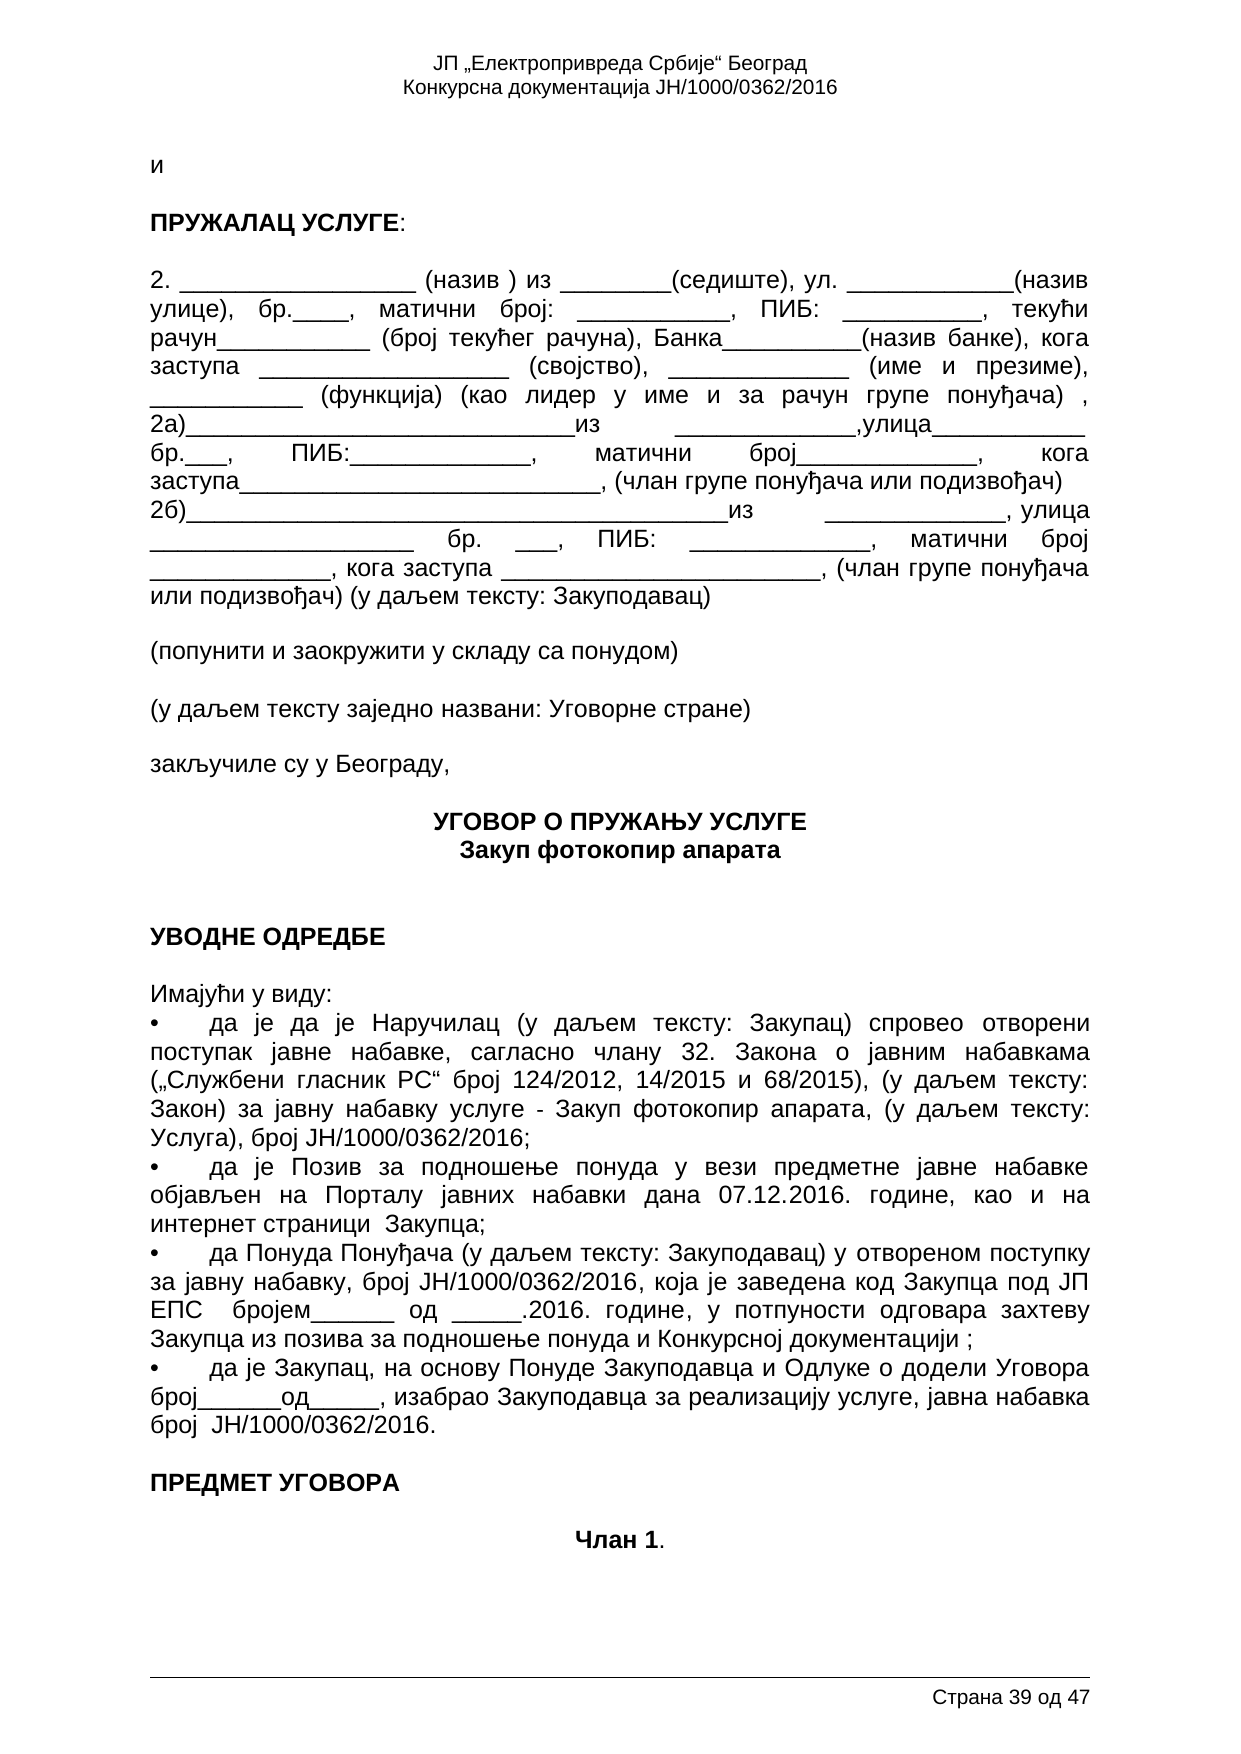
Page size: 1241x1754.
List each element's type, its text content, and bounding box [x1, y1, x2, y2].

text • да је да је Наручилац (у даљем тексту: Закупац) спровео отворени поступак јавне набавке, сагласно члану 32. Закона о јавним набавкама („Службени гласник РС“ број 124/2012, 14/2015 и 68/2015), (у даљем тексту: Закон) за јавну набавку услуге - Закуп фотокопир апарата, (у даљем тексту: Услуга), број ЈН/1000/0362/2016; [150, 1008, 1090, 1151]
text 2. _________________ (назив ) из ________(седиште), ул. ____________(назив улице), бр.____, матични број: ___________, ПИБ: __________, текући рачун___________ (број текућег рачуна), Банка__________(назив банке), кога заступа __________________ (својство), _____________ (име и презиме), ___________ (функција) (као лидер у име и за рачун групе понуђача) , 2а)____________________________из _____________,улица___________ бр.___, ПИБ:_____________, матични број_____________, кога заступа__________________________, (члан групе понуђача или подизвођач) [150, 265, 1090, 495]
text УГОВОР О ПРУЖАЊУ УСЛУГЕ [150, 806, 1090, 835]
text Закуп фотокопир апарата [150, 835, 1090, 864]
text Члан 1. [150, 1525, 1090, 1554]
text (попунити и заокружити у складу са понудом) [150, 636, 1090, 665]
text Имајући у виду: [150, 979, 1090, 1008]
text • да је Позив за подношење понуда у вези предметне јавне набавке објављен на Порталу јавних набавки дана 07.12.2016. године, као и на интернет страници Закупца; [150, 1151, 1090, 1238]
text УВОДНЕ ОДРЕДБЕ [150, 921, 1090, 950]
text ПРЕДМЕТ УГОВОРА [150, 1468, 1090, 1496]
text • да је Закупац, на основу Понуде Закуподавцa и Одлуке о додели Уговора број______од_____, изабрао Закуподавцa за реализацију услуге, јавна набавка број ЈН/1000/0362/2016. [150, 1353, 1090, 1439]
text • да Понуда Понуђача (у даљем тексту: Закуподавац) у отвореном поступку за јавну набавку, број ЈН/1000/0362/2016, која је заведена код Закупца под ЈП ЕПС бројем______ од _____.2016. године, у потпуности одговара захтеву Закупца из позива за подношење понуда и Конкурсној документацији ; [150, 1238, 1090, 1353]
text ПРУЖАЛАЦ УСЛУГЕ: [150, 207, 1090, 236]
text и [150, 150, 1090, 179]
text (у даљем тексту заједно названи: Уговорне стране) [150, 694, 1090, 723]
text закључиле су у Београду, [150, 749, 1090, 778]
text 2б)_______________________________________из _____________, улица ___________________ бр. ___, ПИБ: _____________, матични број _____________, кога заступа _______________________, (члан групе понуђача или подизвођач) (у даљем тексту: Закуподавац) [150, 495, 1090, 610]
